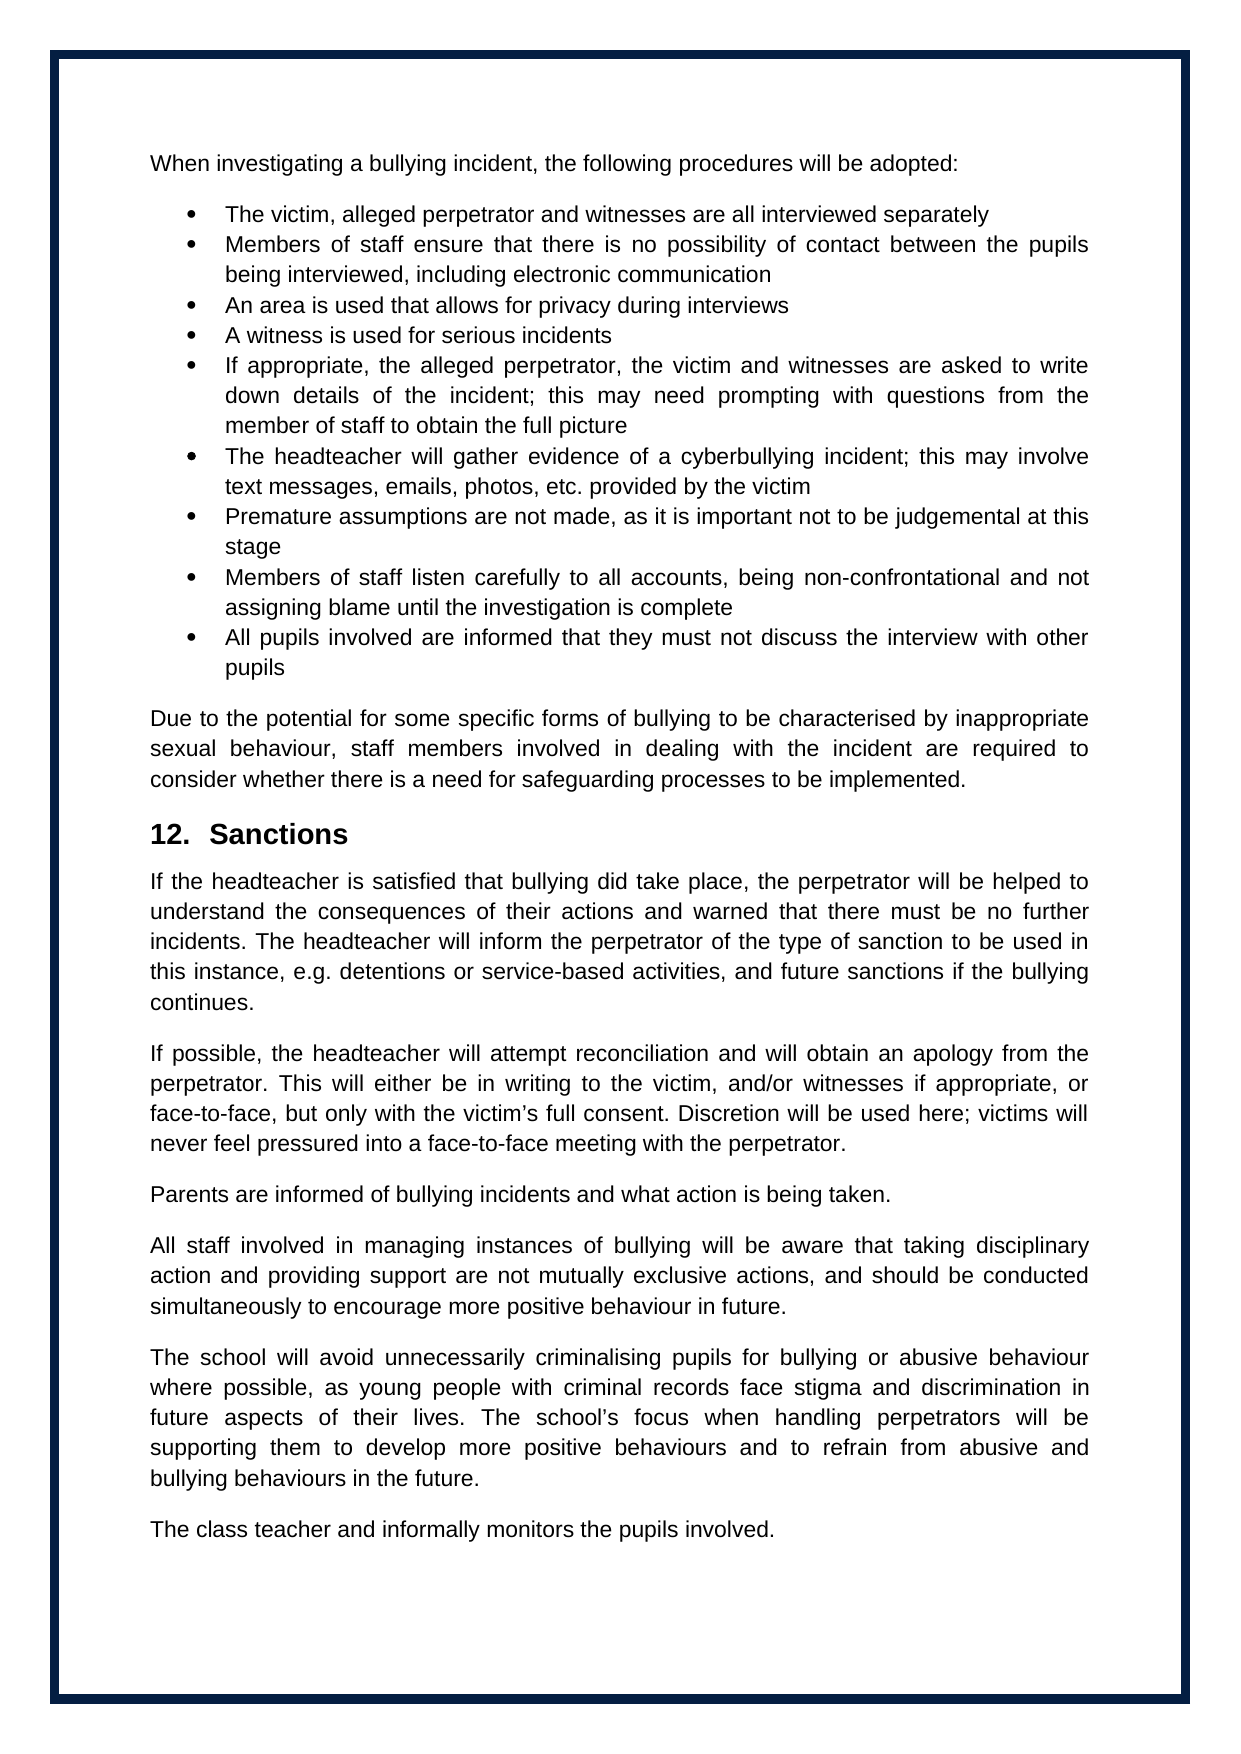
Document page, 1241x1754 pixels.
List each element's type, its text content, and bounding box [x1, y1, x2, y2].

text Parents are informed of bullying incidents and what action is being taken. [150, 1181, 1090, 1208]
list An area is used that allows for privacy during interviews [187, 292, 1090, 318]
text If possible, the headteacher will attempt reconciliation and will obtain an apology from the perpetrator. This will either be in writing to the victim, and/or witnesses if appropriate, or face-to-face, but only with the victim’s full consent. Discretion will be used here; victims will never feel pressured into a face-to-face meeting with the perpetrator. [150, 1039, 1090, 1157]
list If appropriate, the alleged perpetrator, the victim and witnesses are asked to write down details of the incident; this may need prompting with questions from the member of staff to obtain the full picture [187, 352, 1090, 439]
text When investigating a bullying incident, the following procedures will be adopted: [150, 150, 1090, 176]
text All staff involved in managing instances of bullying will be aware that taking disciplinary action and providing support are not mutually exclusive actions, and should be conducted simultaneously to encourage more positive behaviour in future. [150, 1232, 1090, 1319]
list All pupils involved are informed that they must not discuss the interview with other pupils [187, 624, 1090, 681]
list The headteacher will gather evidence of a cyberbullying incident; this may involve text messages, emails, photos, etc. provided by the victim [187, 443, 1090, 499]
list Members of staff listen carefully to all accounts, being non-confrontational and not assigning blame until the investigation is complete [187, 563, 1090, 620]
list A witness is used for serious incidents [187, 322, 1090, 348]
text The class teacher and informally monitors the pupils involved. [150, 1516, 1090, 1542]
list Premature assumptions are not made, as it is important not to be judgemental at this stage [187, 503, 1090, 560]
text If the headteacher is satisfied that bullying did take place, the perpetrator will be helped to understand the consequences of their actions and warned that there must be no further incidents. The headteacher will inform the perpetrator of the type of sanction to be used in this instance, e.g. detentions or service-based activities, and future sanctions if the bullying continues. [150, 868, 1090, 1015]
list Members of staff ensure that there is no possibility of contact between the pupils being interviewed, including electronic communication [187, 231, 1090, 288]
list The victim, alleged perpetrator and witnesses are all interviewed separately [187, 201, 1090, 227]
text Due to the potential for some specific forms of bullying to be characterised by inappropriate sexual behaviour, staff members involved in dealing with the incident are required to consider whether there is a need for safeguarding processes to be implemented. [150, 705, 1090, 792]
subtitle Sanctions [150, 817, 1090, 850]
text The school will avoid unnecessarily criminalising pupils for bullying or abusive behaviour where possible, as young people with criminal records face stigma and discrimination in future aspects of their lives. The school’s focus when handling perpetrators will be supporting them to develop more positive behaviours and to refrain from abusive and bullying behaviours in the future. [150, 1344, 1090, 1491]
